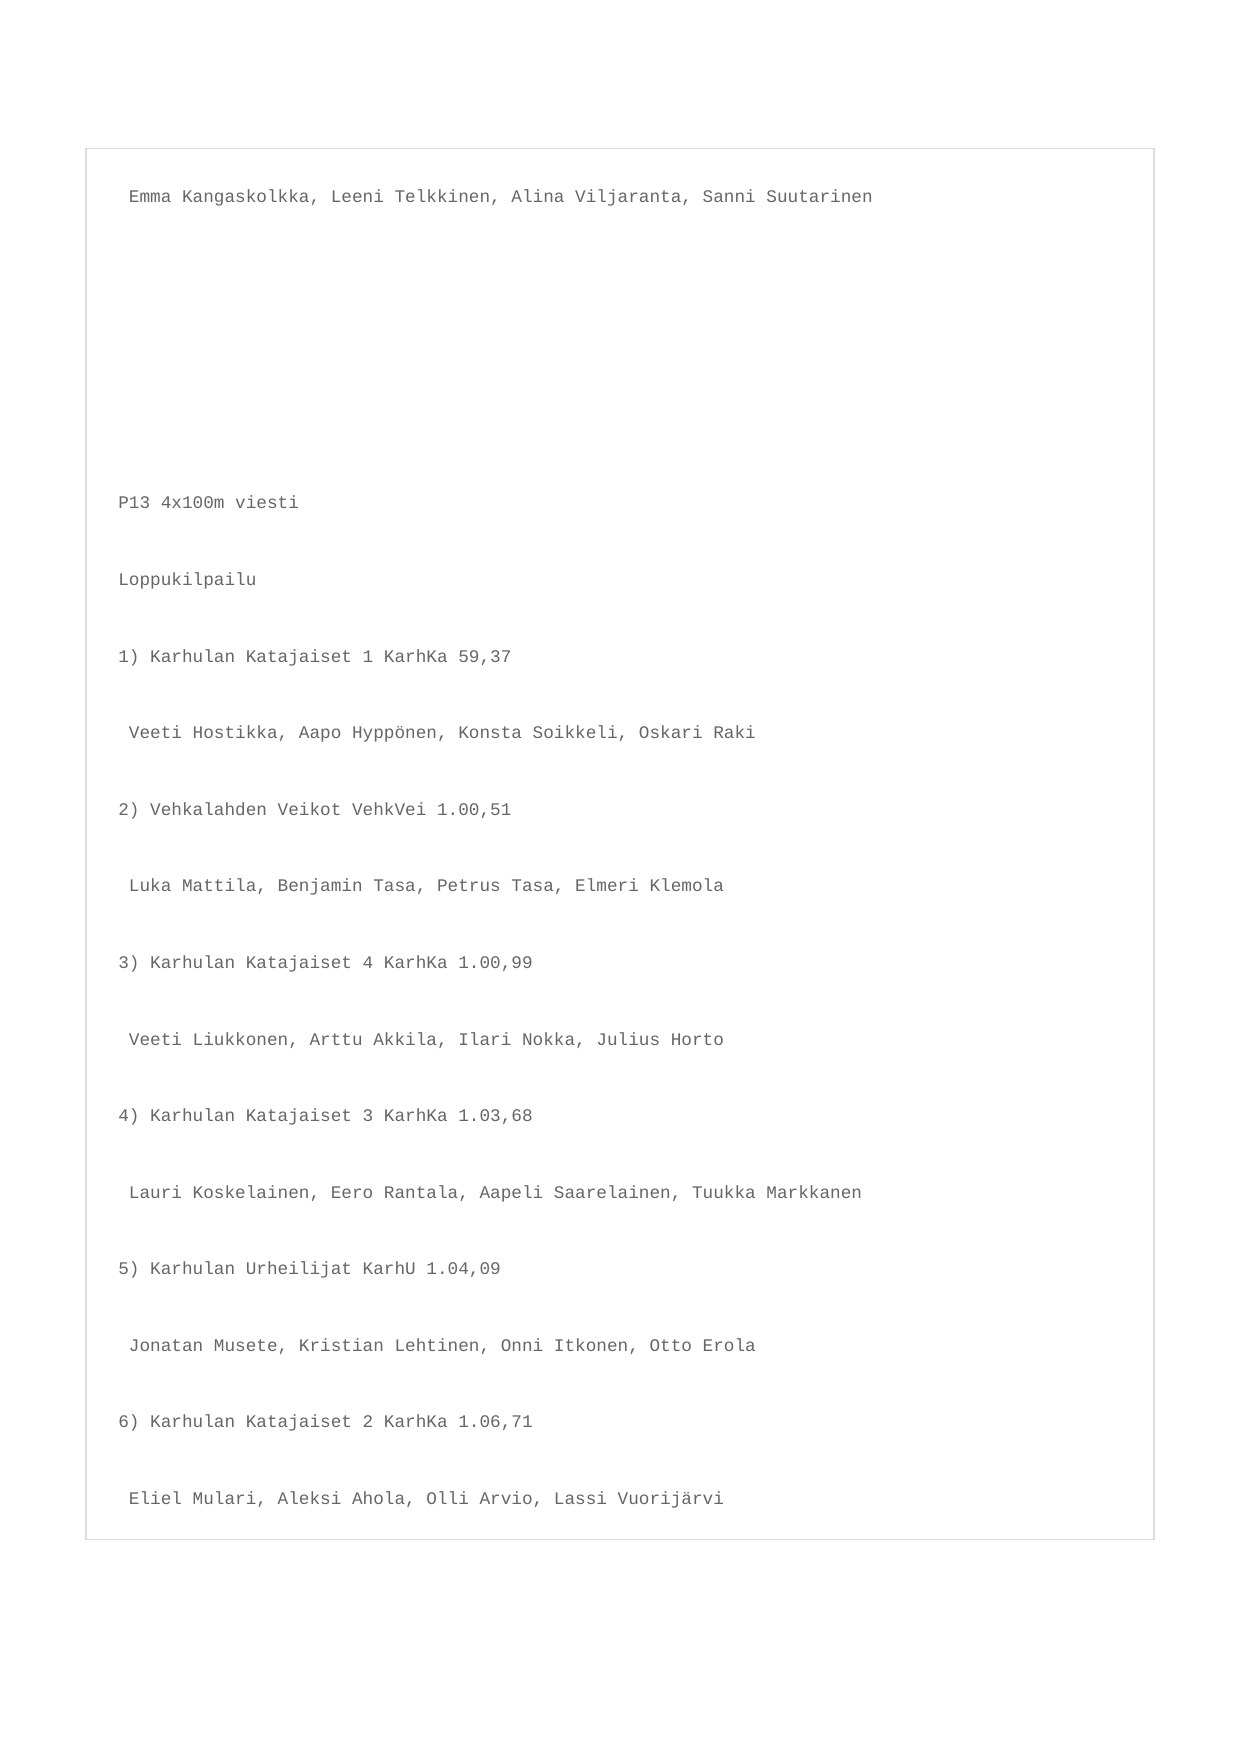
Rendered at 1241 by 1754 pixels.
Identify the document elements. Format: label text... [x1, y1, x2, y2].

text 6) Karhulan Katajaiset 2 KarhKa 1.06,71 [87, 1373, 1153, 1433]
text P13 4x100m viesti [87, 454, 1153, 514]
text 4) Karhulan Katajaiset 3 KarhKa 1.03,68 [87, 1066, 1153, 1127]
text 5) Karhulan Urheilijat KarhU 1.04,09 [87, 1219, 1153, 1280]
text 1) Karhulan Katajaiset 1 KarhKa 59,37 [87, 607, 1153, 667]
text 2) Vehkalahden Veikot VehkVei 1.00,51 [87, 760, 1153, 821]
text Luka Mattila, Benjamin Tasa, Petrus Tasa, Elmeri Klemola [87, 837, 1153, 897]
text Emma Kangaskolkka, Leeni Telkkinen, Alina Viljaranta, Sanni Suutarinen [87, 149, 1153, 208]
text Loppukilpailu [87, 530, 1153, 591]
text 3) Karhulan Katajaiset 4 KarhKa 1.00,99 [87, 913, 1153, 974]
text Eliel Mulari, Aleksi Ahola, Olli Arvio, Lassi Vuorijärvi [87, 1449, 1153, 1539]
text Veeti Hostikka, Aapo Hyppönen, Konsta Soikkeli, Oskari Raki [87, 683, 1153, 744]
text Lauri Koskelainen, Eero Rantala, Aapeli Saarelainen, Tuukka Markkanen [87, 1143, 1153, 1203]
text Veeti Liukkonen, Arttu Akkila, Ilari Nokka, Julius Horto [87, 990, 1153, 1050]
text Jonatan Musete, Kristian Lehtinen, Onni Itkonen, Otto Erola [87, 1296, 1153, 1356]
